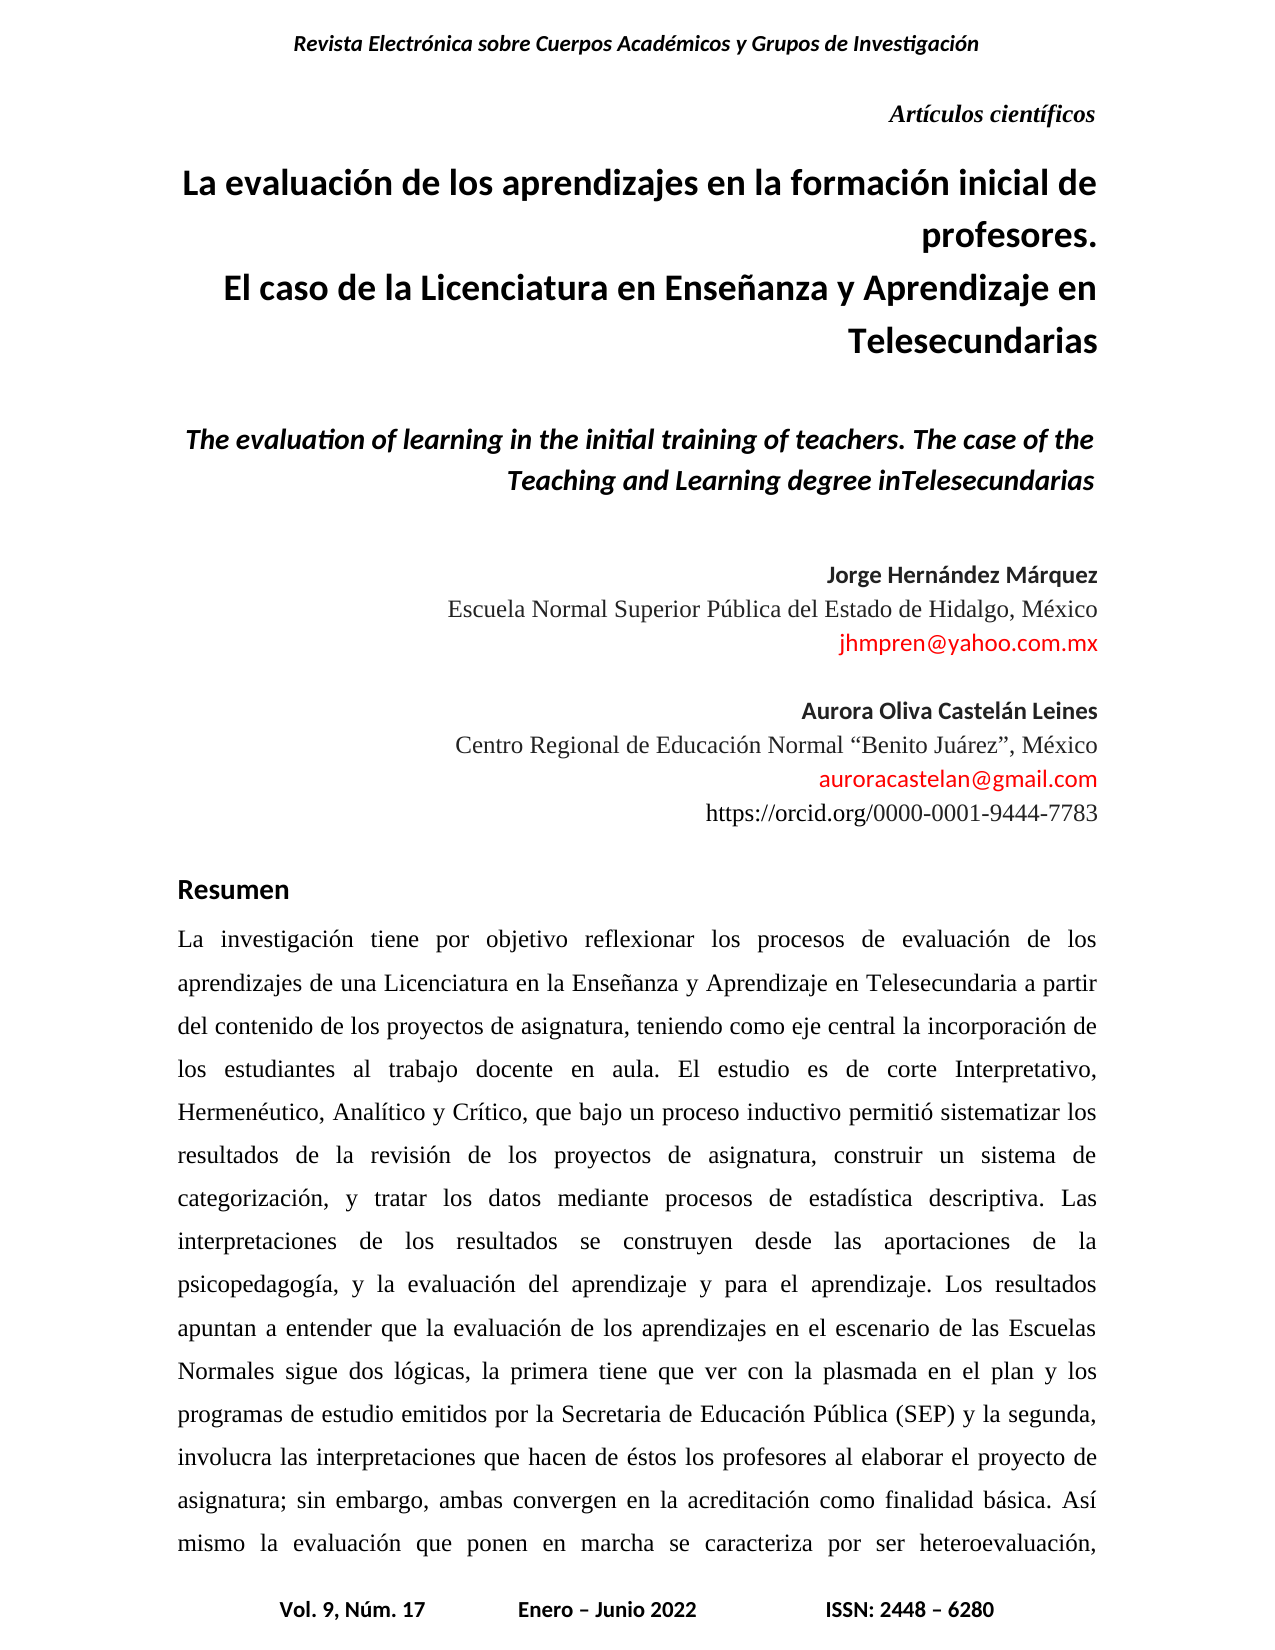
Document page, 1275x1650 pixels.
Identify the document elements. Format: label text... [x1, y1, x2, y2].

text La evaluación de los aprendizajes en la formación inicial de profesores. [177, 159, 1098, 257]
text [177, 924, 1098, 1557]
text The evaluation of learning in the initial training of teachers. The case of the Teaching and Learning degree inTelesecundarias [177, 421, 1098, 498]
text Centro Regional de Educación Normal “Benito Juárez”, México [177, 730, 1098, 759]
text Artículos científicos [177, 99, 1098, 128]
text El caso de la Licenciatura en Enseñanza y Aprendizaje en Telesecundarias [177, 264, 1098, 363]
text jhmpren@yahoo.com.mx [177, 627, 1098, 658]
text Resumen [177, 871, 1098, 907]
text auroracastelan@gmail.com [177, 763, 1098, 794]
text Escuela Normal Superior Pública del Estado de Hidalgo, México [177, 594, 1098, 623]
text Aurora Oliva Castelán Leines [177, 695, 1098, 726]
text Jorge Hernández Márquez [177, 559, 1098, 590]
text https://orcid.org/0000-0001-9444-7783 [177, 798, 1098, 827]
